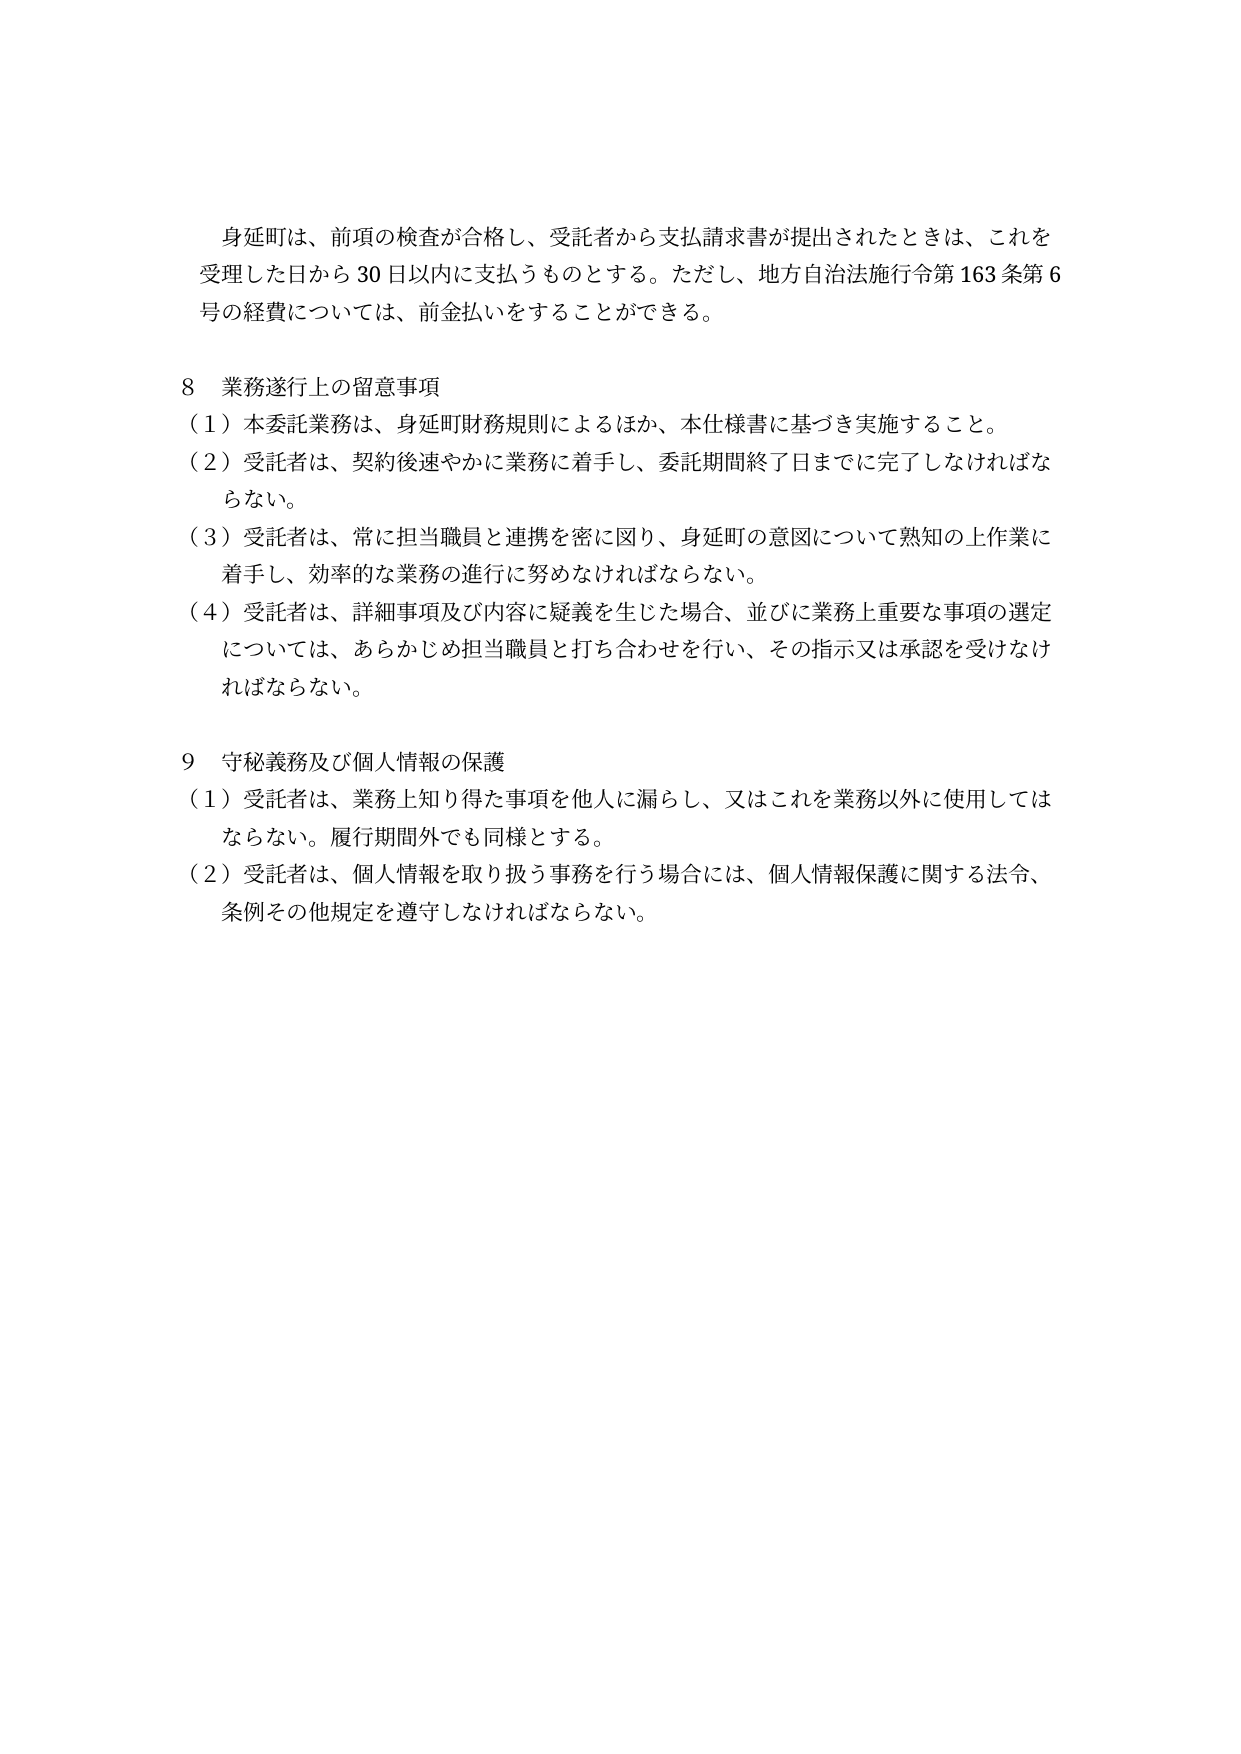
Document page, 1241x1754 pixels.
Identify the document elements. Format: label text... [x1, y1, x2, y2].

text （２）受託者は、契約後速やかに業務に着手し、委託期間終了日までに完了しなければならない。 [177, 442, 1063, 517]
text ９ 守秘義務及び個人情報の保護 [177, 742, 1063, 779]
text 身延町は、前項の検査が合格し、受託者から支払請求書が提出されたときは、これを受理した日から30 日以内に支払うものとする。ただし、地方自治法施行令第163条第6号の経費については、前金払いをすることができる。 [199, 217, 1063, 329]
text ８ 業務遂行上の留意事項 [177, 367, 1063, 404]
text （３）受託者は、常に担当職員と連携を密に図り、身延町の意図について熟知の上作業に着手し、効率的な業務の進行に努めなければならない。 [177, 517, 1063, 592]
text （２）受託者は、個人情報を取り扱う事務を行う場合には、個人情報保護に関する法令、条例その他規定を遵守しなければならない。 [177, 854, 1063, 929]
text （１）本委託業務は、身延町財務規則によるほか、本仕様書に基づき実施すること。 [177, 404, 1063, 442]
text （４）受託者は、詳細事項及び内容に疑義を生じた場合、並びに業務上重要な事項の選定については、あらかじめ担当職員と打ち合わせを行い、その指示又は承認を受けなければならない。 [177, 592, 1063, 704]
text （１）受託者は、業務上知り得た事項を他人に漏らし、又はこれを業務以外に使用してはならない。履行期間外でも同様とする。 [177, 779, 1063, 854]
